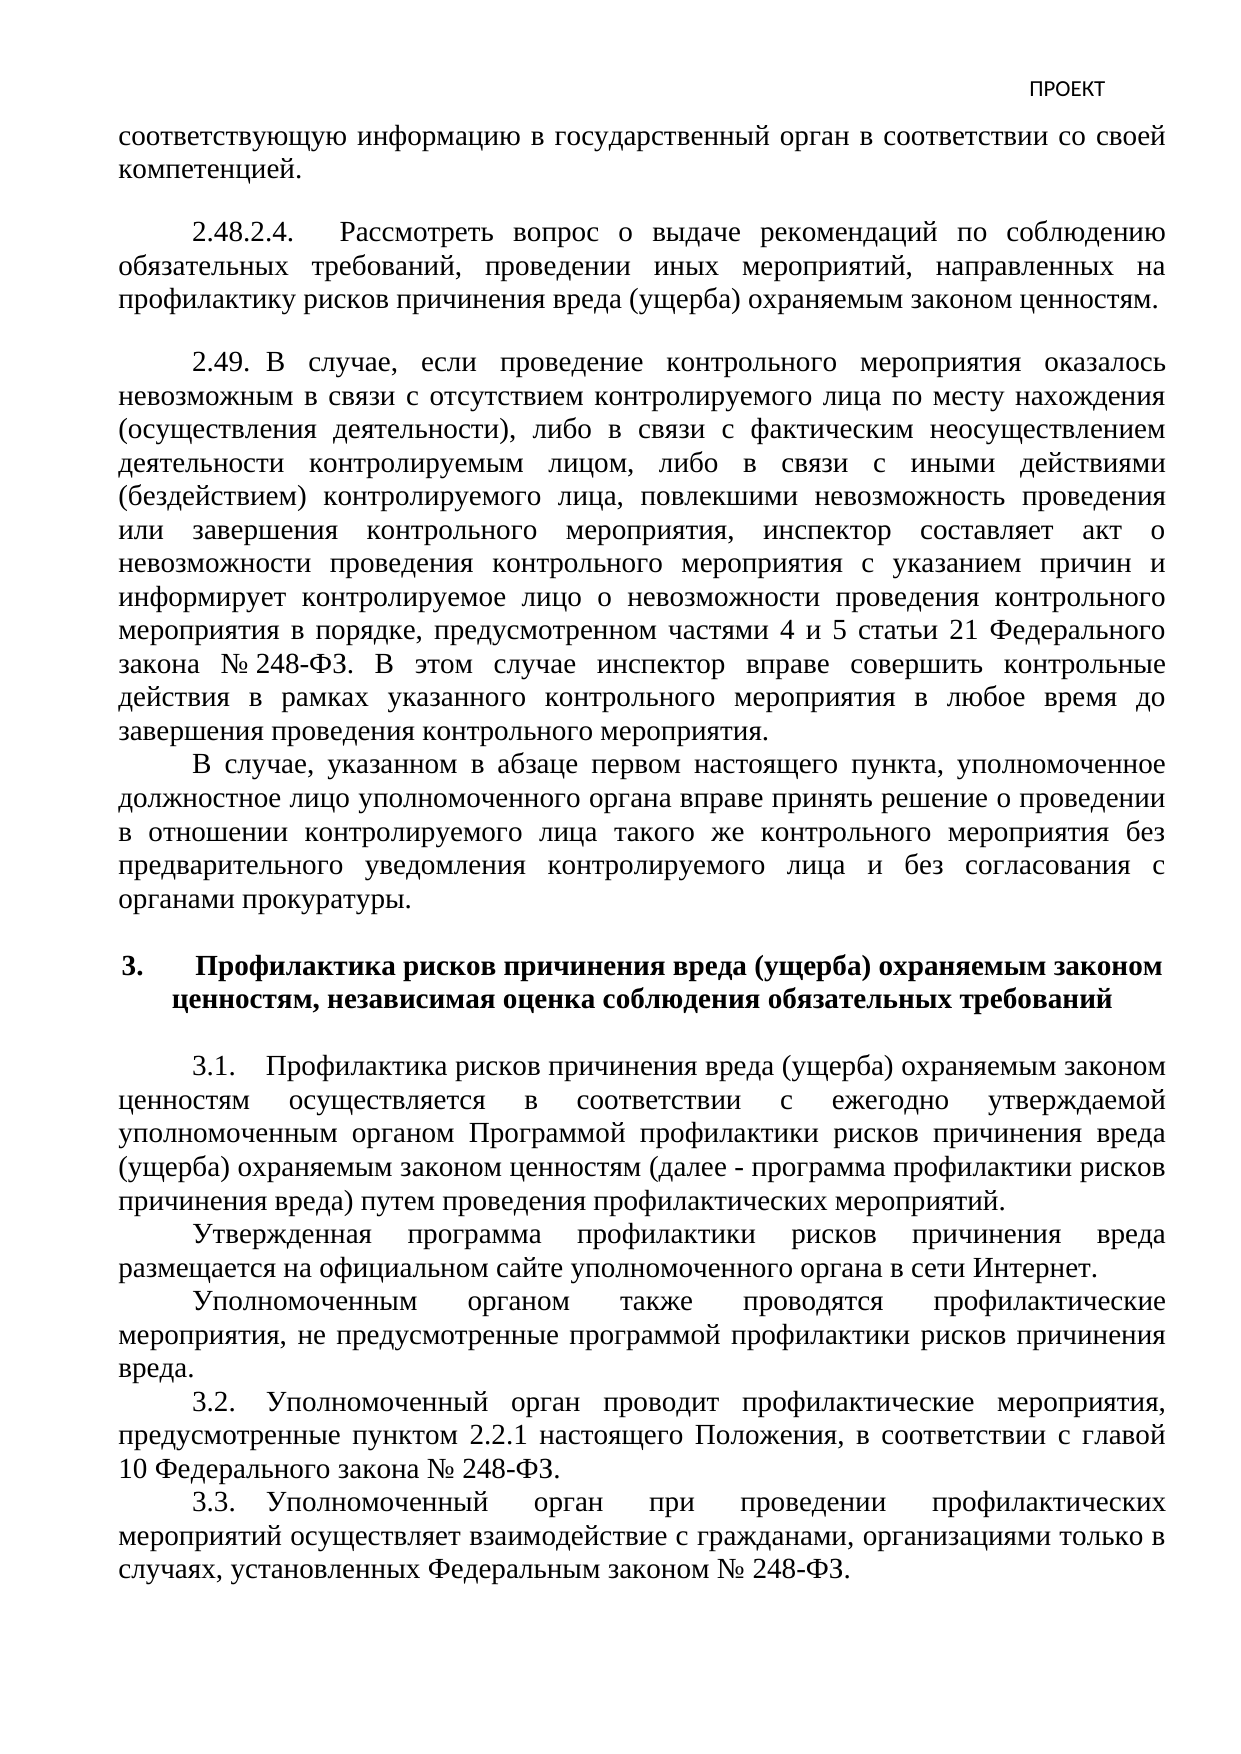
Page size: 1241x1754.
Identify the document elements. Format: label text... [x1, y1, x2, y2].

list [118, 118, 1167, 185]
list Уполномоченный орган при проведении профилактических мероприятий осуществляет взаимодействие с гражданами, организациями только в случаях, установленных Федеральным законом № 248-ФЗ. [118, 1484, 1167, 1585]
list В случае, если проведение контрольного мероприятия оказалось невозможным в связи с отсутствием контролируемого лица по месту нахождения (осуществления деятельности), либо в связи с фактическим неосуществлением деятельности контролируемым лицом, либо в связи с иными действиями (бездействием) контролируемого лица, повлекшими невозможность проведения или завершения контрольного мероприятия, инспектор составляет акт о невозможности проведения контрольного мероприятия с указанием причин и информирует контролируемое лицо о невозможности проведения контрольного мероприятия в порядке, предусмотренном частями 4 и 5 статьи 21 Федерального закона № 248-ФЗ. В этом случае инспектор вправе совершить контрольные действия в рамках указанного контрольного мероприятия в любое время до завершения проведения контрольного мероприятия. [118, 344, 1167, 747]
list Уполномоченный орган проводит профилактические мероприятия, предусмотренные пунктом 2.2.1 настоящего Положения, в соответствии с главой 10 Федерального закона № 248-ФЗ. [118, 1384, 1167, 1484]
list Профилактика рисков причинения вреда (ущерба) охраняемым законом ценностям, независимая оценка соблюдения обязательных требований [118, 948, 1167, 1015]
list Рассмотреть вопрос о выдаче рекомендаций по соблюдению обязательных требований, проведении иных мероприятий, направленных на профилактику рисков причинения вреда (ущерба) охраняемым законом ценностям. [118, 214, 1167, 315]
text Утвержденная программа профилактики рисков причинения вреда размещается на официальном сайте уполномоченного органа в сети Интернет. [118, 1216, 1167, 1283]
list Профилактика рисков причинения вреда (ущерба) охраняемым законом ценностям осуществляется в соответствии с ежегодно утверждаемой уполномоченным органом Программой профилактики рисков причинения вреда (ущерба) охраняемым законом ценностям (далее - программа профилактики рисков причинения вреда) путем проведения профилактических мероприятий. [118, 1048, 1167, 1216]
text Уполномоченным органом также проводятся профилактические мероприятия, не предусмотренные программой профилактики рисков причинения вреда. [118, 1283, 1167, 1384]
text В случае, указанном в абзаце первом настоящего пункта, уполномоченное должностное лицо уполномоченного органа вправе принять решение о проведении в отношении контролируемого лица такого же контрольного мероприятия без предварительного уведомления контролируемого лица и без согласования с органами прокуратуры. [118, 747, 1167, 914]
